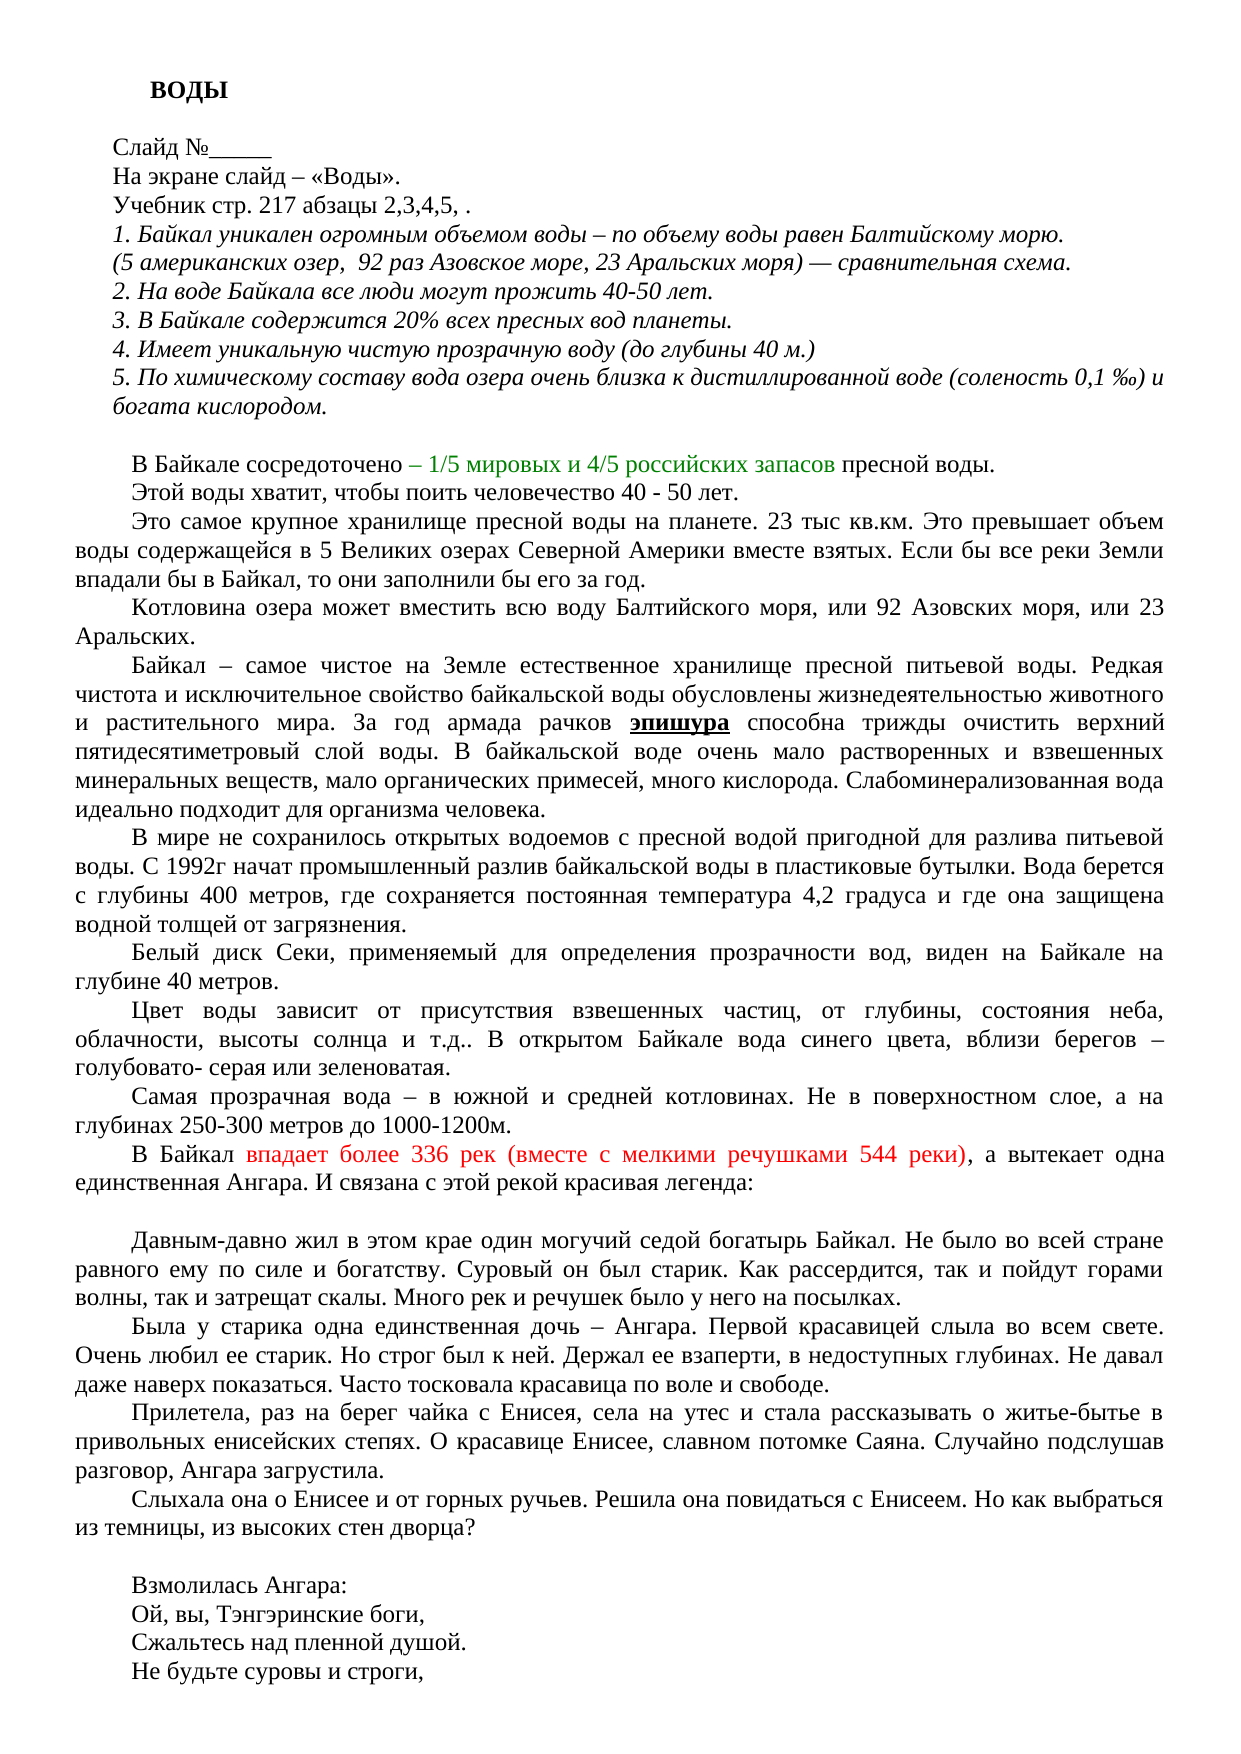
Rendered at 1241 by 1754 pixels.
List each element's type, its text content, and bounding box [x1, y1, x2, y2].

text Была у старика одна единственная дочь – Ангара. Первой красавицей слыла во всем свете. Очень любил ее старик. Но строг был к ней. Держал ее взаперти, в недоступных глубинах. Не давал даже наверх показаться. Часто тосковала красавица по воле и свободе. [75, 1311, 1165, 1397]
text Самая прозрачная вода – в южной и средней котловинах. Не в поверхностном слое, а на глубинах 250-300 метров до 1000-1200м. [75, 1081, 1165, 1139]
text Взмолилась Ангара: [75, 1570, 1165, 1599]
list ВОДЫ [150, 75, 1165, 104]
text Ой, вы, Тэнгэринские боги, [75, 1599, 1165, 1627]
text Не будьте суровы и строги, [75, 1656, 1165, 1685]
text В Байкал впадает более 336 рек (вместе с мелкими речушками 544 реки), а вытекает одна единственная Ангара. И связана с этой рекой красивая легенда: [75, 1139, 1165, 1196]
text Это самое крупное хранилище пресной воды на планете. 23 тыс кв.км. Это превышает объем воды содержащейся в 5 Великих озерах Северной Америки вместе взятых. Если бы все реки Земли впадали бы в Байкал, то они заполнили бы его за год. [75, 506, 1165, 592]
text Котловина озера может вместить всю воду Балтийского моря, или 92 Азовских моря, или 23 Аральских. [75, 592, 1165, 650]
text В Байкале сосредоточено – 1/5 мировых и 4/5 российских запасов пресной воды. [75, 449, 1165, 477]
text Байкал – самое чистое на Земле естественное хранилище пресной питьевой воды. Редкая чистота и исключительное свойство байкальской воды обусловлены жизнедеятельностью животного и растительного мира. За год армада рачков эпишура способна трижды очистить верхний пятидесятиметровый слой воды. В байкальской воде очень мало растворенных и взвешенных минеральных веществ, мало органических примесей, много кислорода. Слабоминерализованная вода идеально подходит для организма человека. [75, 650, 1165, 822]
text Цвет воды зависит от присутствия взвешенных частиц, от глубины, состояния неба, облачности, высоты солнца и т.д.. В открытом Байкале вода синего цвета, вблизи берегов – голубовато- серая или зеленоватая. [75, 995, 1165, 1081]
text Прилетела, раз на берег чайка с Енисея, села на утес и стала рассказывать о житье-бытье в привольных енисейских степях. О красавице Енисее, славном потомке Саяна. Случайно подслушав разговор, Ангара загрустила. [75, 1397, 1165, 1484]
text Слыхала она о Енисее и от горных ручьев. Решила она повидаться с Енисеем. Но как выбраться из темницы, из высоких стен дворца? [75, 1484, 1165, 1541]
text Слайд №_____ [112, 132, 1165, 161]
text Этой воды хватит, чтобы поить человечество 40 - 50 лет. [75, 477, 1165, 506]
text Белый диск Секи, применяемый для определения прозрачности вод, виден на Байкале на глубине 40 метров. [75, 937, 1165, 995]
text В мире не сохранилось открытых водоемов с пресной водой пригодной для разлива питьевой воды. С 1992г начат промышленный разлив байкальской воды в пластиковые бутылки. Вода берется с глубины 400 метров, где сохраняется постоянная температура 4,2 градуса и где она защищена водной толщей от загрязнения. [75, 822, 1165, 937]
text Сжальтесь над пленной душой. [75, 1627, 1165, 1656]
text Давным-давно жил в этом крае один могучий седой богатырь Байкал. Не было во всей стране равного ему по силе и богатству. Суровый он был старик. Как рассердится, так и пойдут горами волны, так и затрещат скалы. Много рек и речушек было у него на посылках. [75, 1225, 1165, 1311]
text На экране слайд – «Воды». Учебник стр. 217 абзацы 2,3,4,5, . 1. Байкал уникален огромным объемом воды – по объему воды равен Балтийскому морю. (5 американских озер, 92 раз Азовское море, 23 Аральских моря) — сравнительная схема. 2. На воде Байкала все люди могут прожить 40-50 лет. 3. В Байкале содержится 20% всех пресных вод планеты. 4. Имеет уникальную чистую прозрачную воду (до глубины 40 м.) 5. По химическому составу вода озера очень близка к дистиллированной воде (соленость 0,1 ‰) и богата кислородом. [112, 161, 1165, 420]
